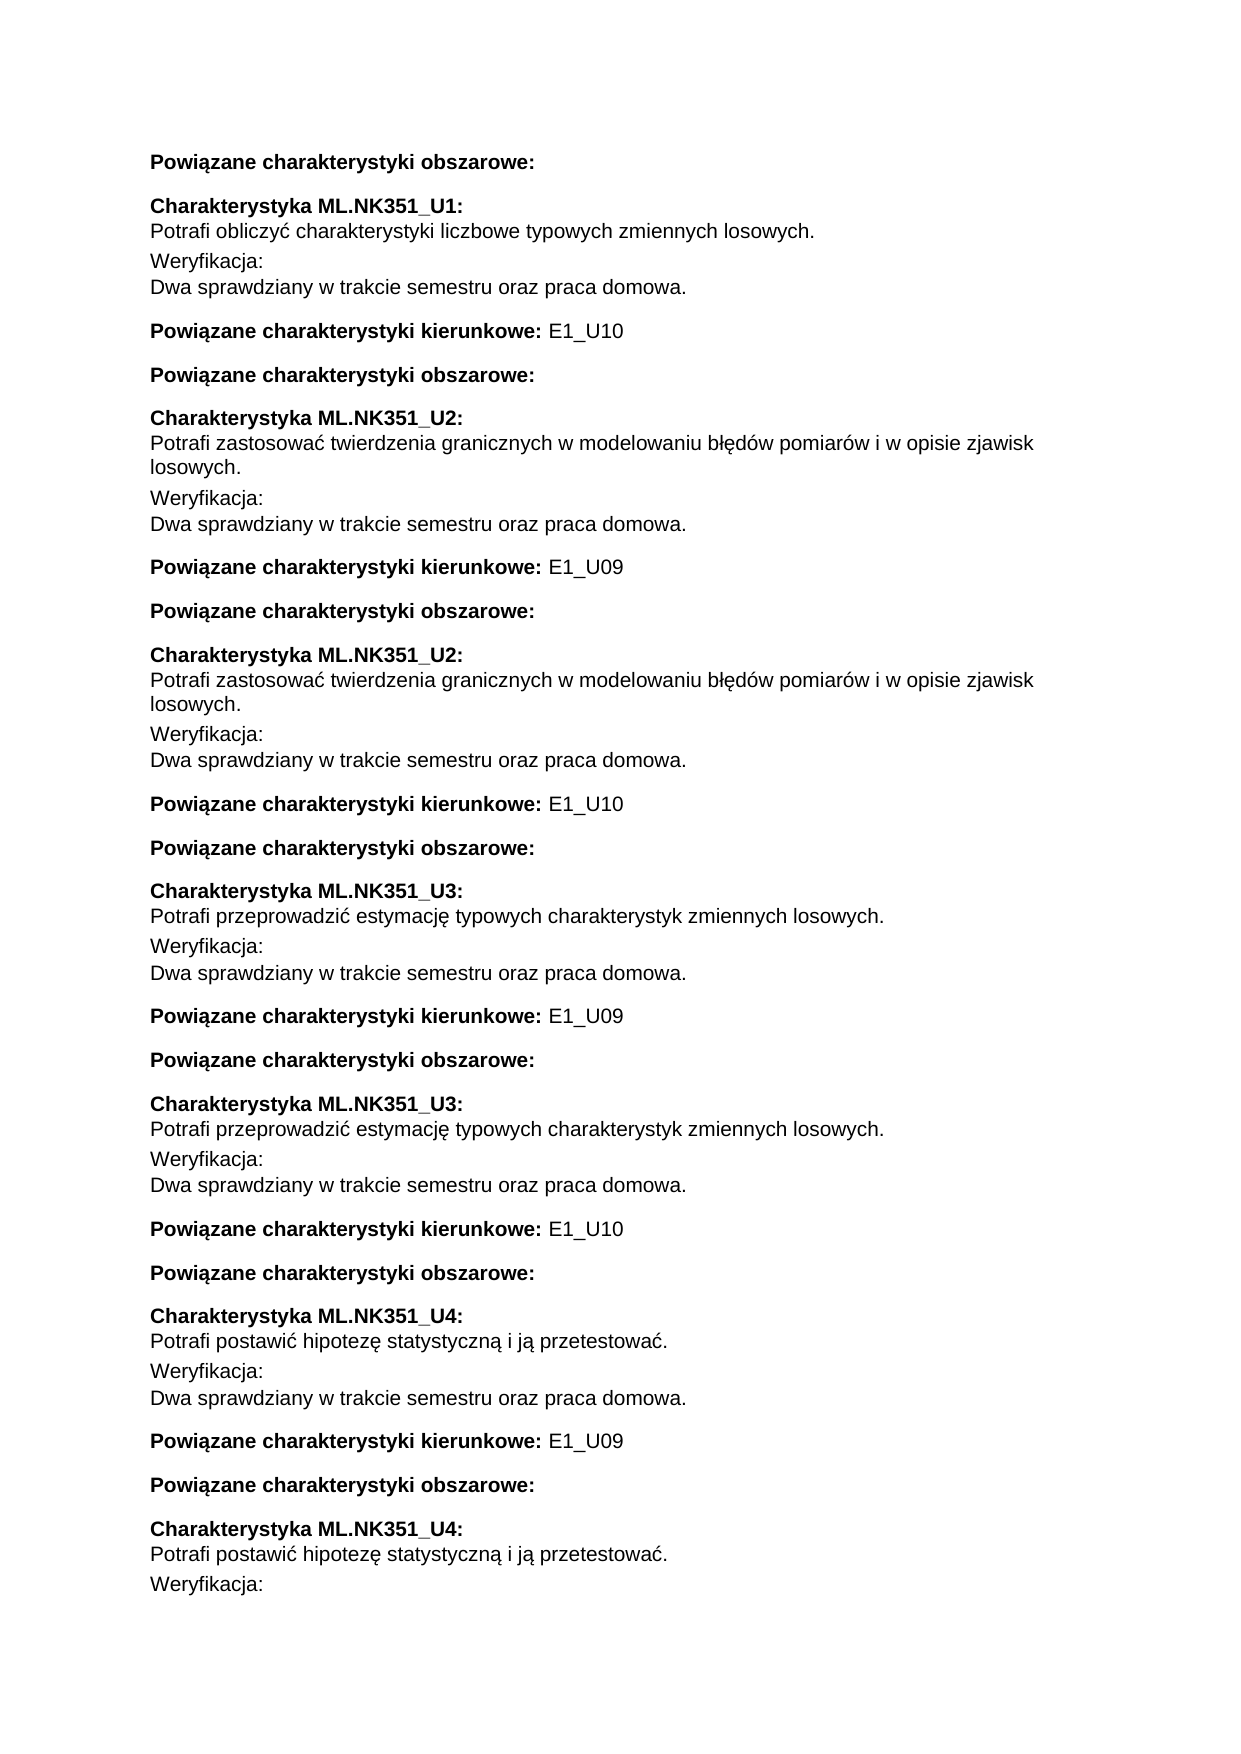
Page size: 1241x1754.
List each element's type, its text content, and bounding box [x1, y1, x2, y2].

text Weryfikacja: [150, 934, 1090, 958]
text Dwa sprawdziany w trakcie semestru oraz praca domowa. [150, 960, 1090, 984]
text Powiązane charakterystyki kierunkowe: E1_U09 [150, 555, 1090, 579]
text Charakterystyka ML.NK351_U4: [150, 1517, 1090, 1541]
text Charakterystyka ML.NK351_U2: [150, 406, 1090, 430]
text Potrafi postawić hipotezę statystyczną i ją przetestować. [150, 1542, 1090, 1566]
text Potrafi przeprowadzić estymację typowych charakterystyk zmiennych losowych. [150, 904, 1090, 928]
text Charakterystyka ML.NK351_U3: [150, 1092, 1090, 1116]
text Weryfikacja: [150, 1572, 1090, 1596]
text Charakterystyka ML.NK351_U4: [150, 1304, 1090, 1328]
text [150, 275, 1090, 299]
text Charakterystyka ML.NK351_U1: [150, 194, 1090, 218]
text Powiązane charakterystyki kierunkowe: E1_U10 [150, 1217, 1090, 1241]
text Powiązane charakterystyki kierunkowe: E1_U09 [150, 1004, 1090, 1028]
text Charakterystyka ML.NK351_U3: [150, 879, 1090, 903]
text Powiązane charakterystyki obszarowe: [150, 835, 1090, 859]
text Charakterystyka ML.NK351_U2: [150, 643, 1090, 667]
text Powiązane charakterystyki obszarowe: [150, 1048, 1090, 1072]
text Weryfikacja: [150, 249, 1090, 273]
text Powiązane charakterystyki obszarowe: [150, 362, 1090, 386]
text Weryfikacja: [150, 485, 1090, 509]
text Weryfikacja: [150, 1147, 1090, 1171]
text Potrafi zastosować twierdzenia granicznych w modelowaniu błędów pomiarów i w opisie zjawisk losowych. [150, 668, 1090, 716]
text Weryfikacja: [150, 1359, 1090, 1383]
text Dwa sprawdziany w trakcie semestru oraz praca domowa. [150, 748, 1090, 772]
text Powiązane charakterystyki obszarowe: [150, 1260, 1090, 1284]
text Powiązane charakterystyki kierunkowe: E1_U10 [150, 792, 1090, 816]
text Dwa sprawdziany w trakcie semestru oraz praca domowa. [150, 511, 1090, 535]
text Powiązane charakterystyki obszarowe: [150, 599, 1090, 623]
text Potrafi postawić hipotezę statystyczną i ją przetestować. [150, 1329, 1090, 1353]
text Dwa sprawdziany w trakcie semestru oraz praca domowa. [150, 1173, 1090, 1197]
text Powiązane charakterystyki obszarowe: [150, 150, 1090, 174]
text Powiązane charakterystyki kierunkowe: E1_U09 [150, 1429, 1090, 1453]
text Potrafi zastosować twierdzenia granicznych w modelowaniu błędów pomiarów i w opisie zjawisk losowych. [150, 431, 1090, 479]
text Powiązane charakterystyki obszarowe: [150, 1473, 1090, 1497]
text Weryfikacja: [150, 722, 1090, 746]
text Dwa sprawdziany w trakcie semestru oraz praca domowa. [150, 1385, 1090, 1409]
text Powiązane charakterystyki kierunkowe: E1_U10 [150, 319, 1090, 343]
text Potrafi przeprowadzić estymację typowych charakterystyk zmiennych losowych. [150, 1117, 1090, 1141]
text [150, 219, 1090, 243]
